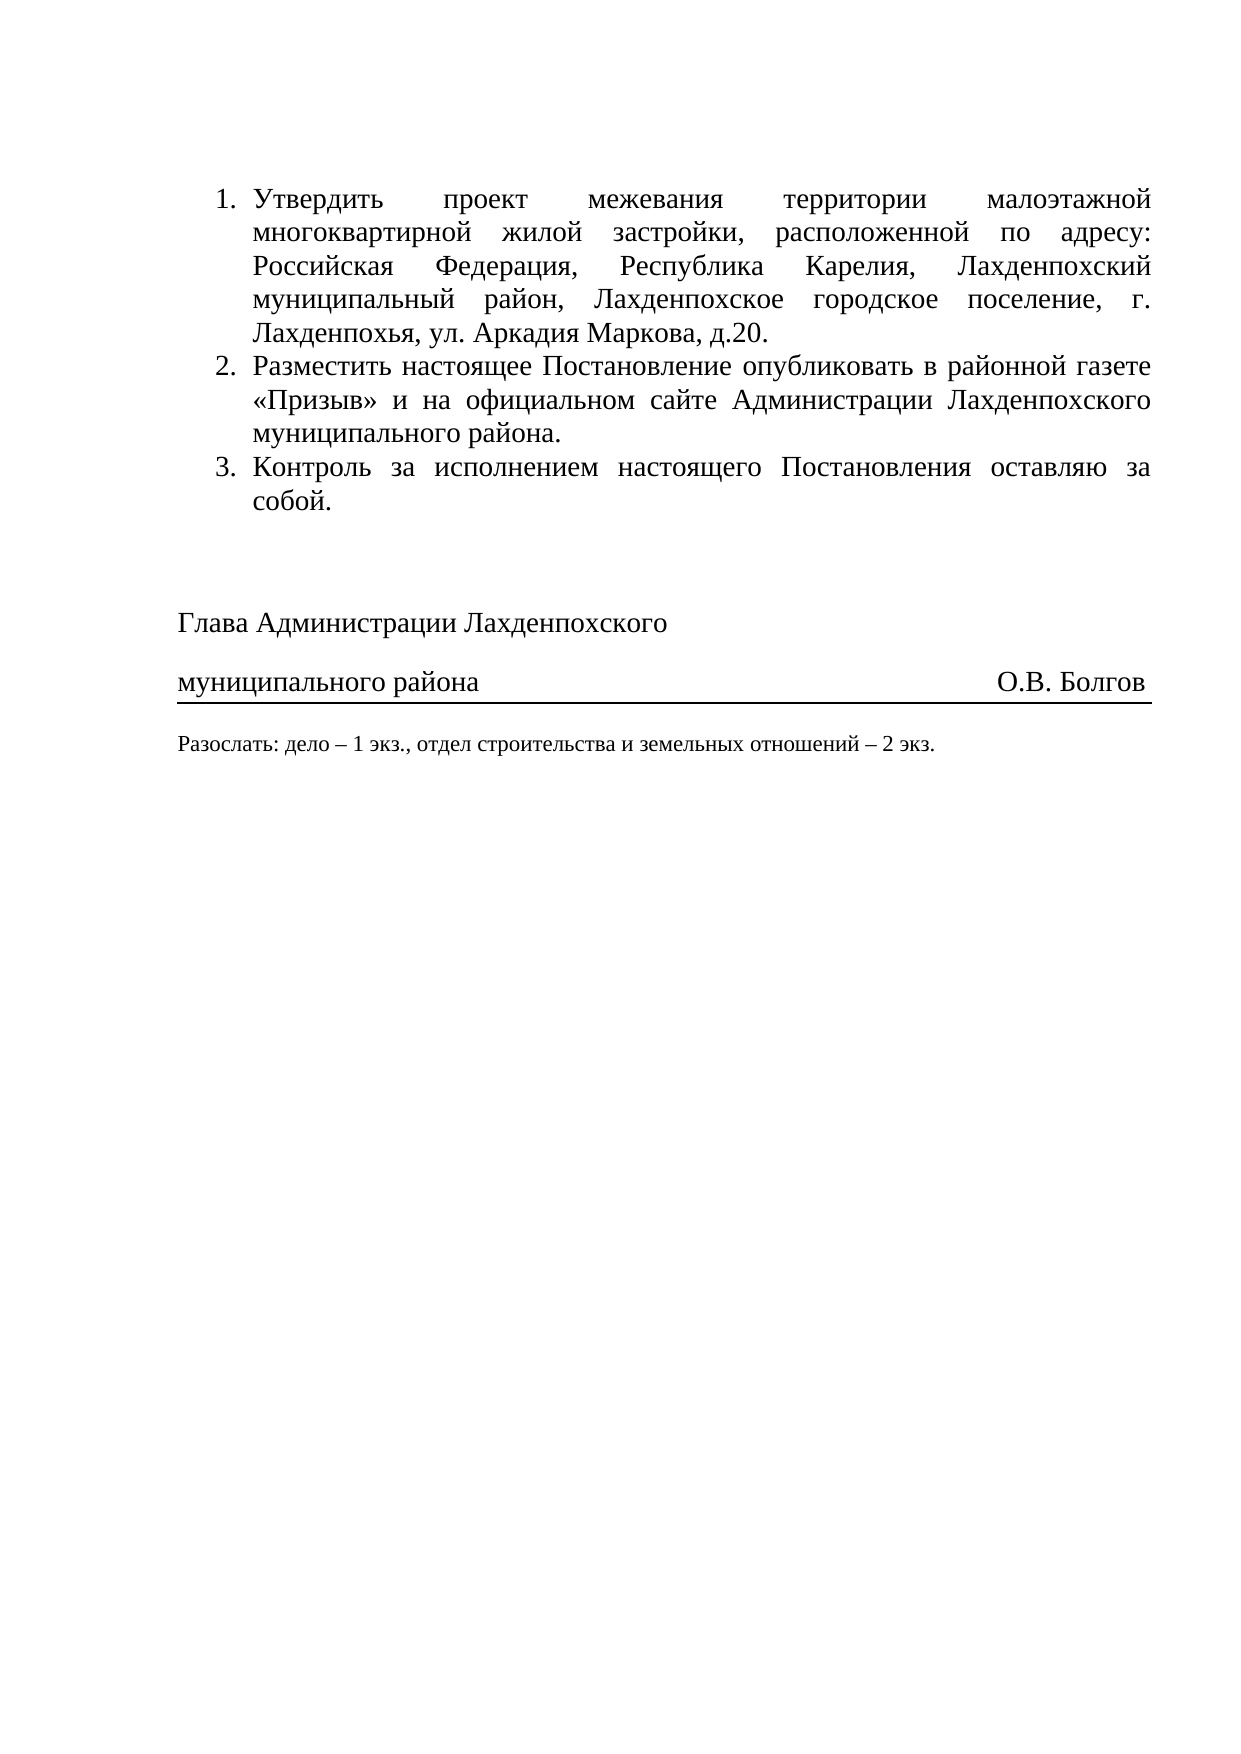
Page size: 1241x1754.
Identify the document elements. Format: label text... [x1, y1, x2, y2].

list Утвердить проект межевания территории малоэтажной многоквартирной жилой застройки, расположенной по адресу: Российская Федерация, Республика Карелия, Лахденпохский муниципальный район, Лахденпохское городское поселение, г. Лахденпохья, ул. Аркадия Маркова, д.20. [215, 181, 1152, 348]
text муниципального района О.В. Болгов [177, 664, 1152, 702]
list Разместить настоящее Постановление опубликовать в районной газете «Призыв» и на официальном сайте Администрации Лахденпохского муниципального района. [215, 348, 1152, 449]
text Глава Администрации Лахденпохского [177, 605, 1152, 638]
list Контроль за исполнением настоящего Постановления оставляю за собой. [215, 449, 1152, 516]
text Разослать: дело – 1 экз., отдел строительства и земельных отношений – 2 экз. [177, 730, 1152, 756]
